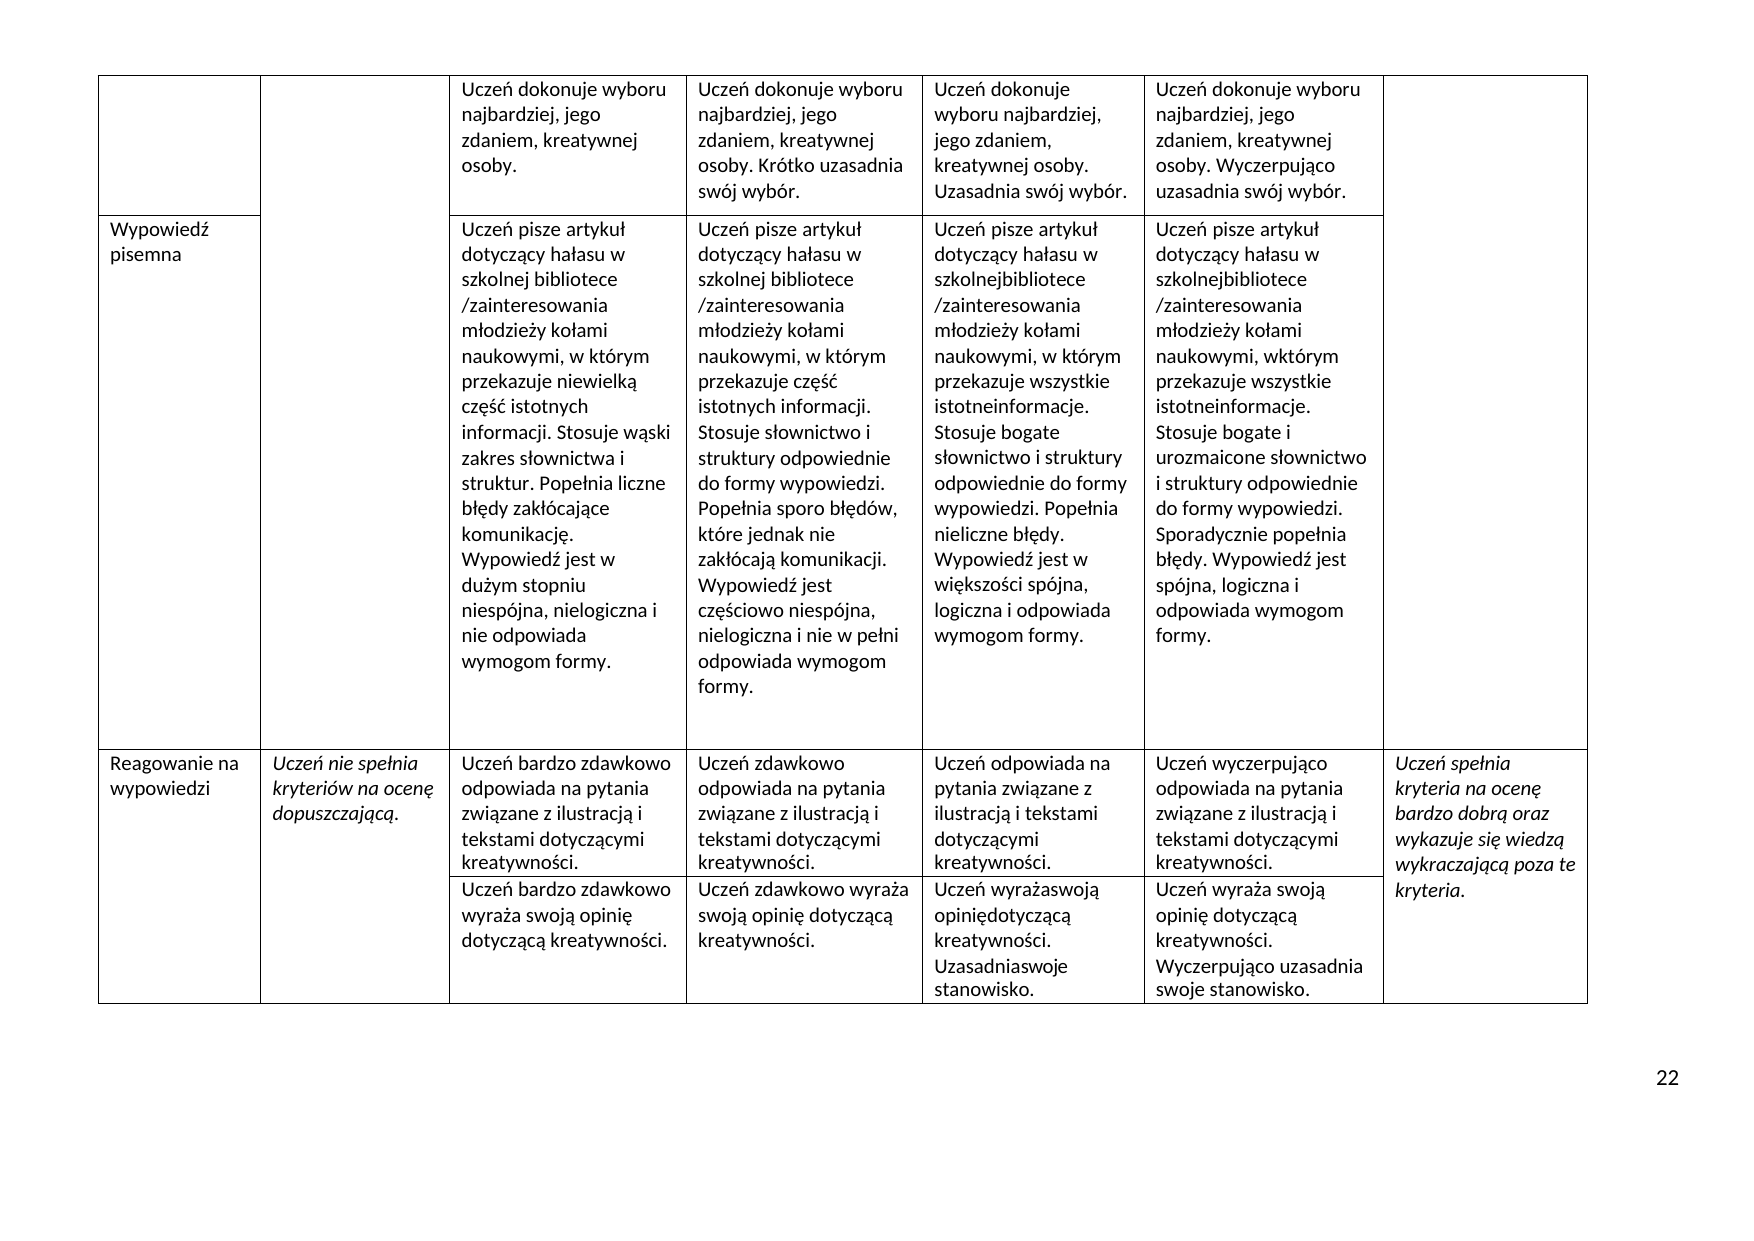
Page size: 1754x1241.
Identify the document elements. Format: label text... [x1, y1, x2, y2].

table_cell Uczeń odpowiada na pytania związane z ilustracją i tekstami dotyczącymi kreatywności. [923, 750, 1144, 876]
table_cell Uczeń pisze artykuł dotyczący hałasu w szkolnej bibliotece /zainteresowania młodzieży kołami naukowymi, w którym przekazuje niewielką część istotnych informacji. Stosuje wąski zakres słownictwa i struktur. Popełnia liczne błędy zakłócające komunikację. Wypowiedź jest w dużym stopniu niespójna, nielogiczna i nie odpowiada wymogom formy. [450, 216, 686, 749]
table_cell Reagowanie na wypowiedzi [99, 750, 260, 1003]
table_cell Uczeń wyraża swoją opinię dotyczącą kreatywności. Wyczerpująco uzasadnia swoje stanowisko. [1145, 877, 1383, 1003]
table_cell Uczeń dokonuje wyboru najbardziej, jego zdaniem, kreatywnej osoby. Uzasadnia swój wybór. [923, 76, 1144, 215]
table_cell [1384, 750, 1587, 1003]
table_cell Uczeń bardzo zdawkowo wyraża swoją opinię dotyczącą kreatywności. [450, 877, 686, 1003]
table_cell Uczeń wyczerpująco odpowiada na pytania związane z ilustracją i tekstami dotyczącymi kreatywności. [1145, 750, 1383, 876]
table_cell Wypowiedź pisemna [99, 216, 260, 749]
table_cell Uczeń dokonuje wyboru najbardziej, jego zdaniem, kreatywnej osoby. [450, 76, 686, 215]
table_cell Uczeń pisze artykuł dotyczący hałasu w szkolnej bibliotece /zainteresowania młodzieży kołami naukowymi, w którym przekazuje część istotnych informacji. Stosuje słownictwo i struktury odpowiednie do formy wypowiedzi. Popełnia sporo błędów, które jednak nie zakłócają komunikacji. Wypowiedź jest częściowo niespójna, nielogiczna i nie w pełni odpowiada wymogom formy. [687, 216, 922, 749]
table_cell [261, 750, 449, 1003]
table_cell Uczeń pisze artykuł dotyczący hałasu w szkolnejbibliotece /zainteresowania młodzieży kołami naukowymi, wktórym przekazuje wszystkie istotneinformacje. Stosuje bogate i urozmaicone słownictwo i struktury odpowiednie do formy wypowiedzi. Sporadycznie popełnia błędy. Wypowiedź jest spójna, logiczna i odpowiada wymogom formy. [1145, 216, 1383, 749]
table_cell Uczeń dokonuje wyboru najbardziej, jego zdaniem, kreatywnej osoby. Wyczerpująco uzasadnia swój wybór. [1145, 76, 1383, 215]
table_cell Uczeń bardzo zdawkowo odpowiada na pytania związane z ilustracją i tekstami dotyczącymi kreatywności. [450, 750, 686, 876]
table_cell Uczeń pisze artykuł dotyczący hałasu w szkolnejbibliotece /zainteresowania młodzieży kołami naukowymi, w którym przekazuje wszystkie istotneinformacje. Stosuje bogate słownictwo i struktury odpowiednie do formy wypowiedzi. Popełnia nieliczne błędy. Wypowiedź jest w większości spójna, logiczna i odpowiada wymogom formy. [923, 216, 1144, 749]
table_cell Uczeń wyrażaswoją opiniędotyczącą kreatywności. Uzasadniaswoje stanowisko. [923, 877, 1144, 1003]
table_cell Uczeń zdawkowo odpowiada na pytania związane z ilustracją i tekstami dotyczącymi kreatywności. [687, 750, 922, 876]
table_cell Uczeń dokonuje wyboru najbardziej, jego zdaniem, kreatywnej osoby. Krótko uzasadnia swój wybór. [687, 76, 922, 215]
table_cell Uczeń zdawkowo wyraża swoją opinię dotyczącą kreatywności. [687, 877, 922, 1003]
